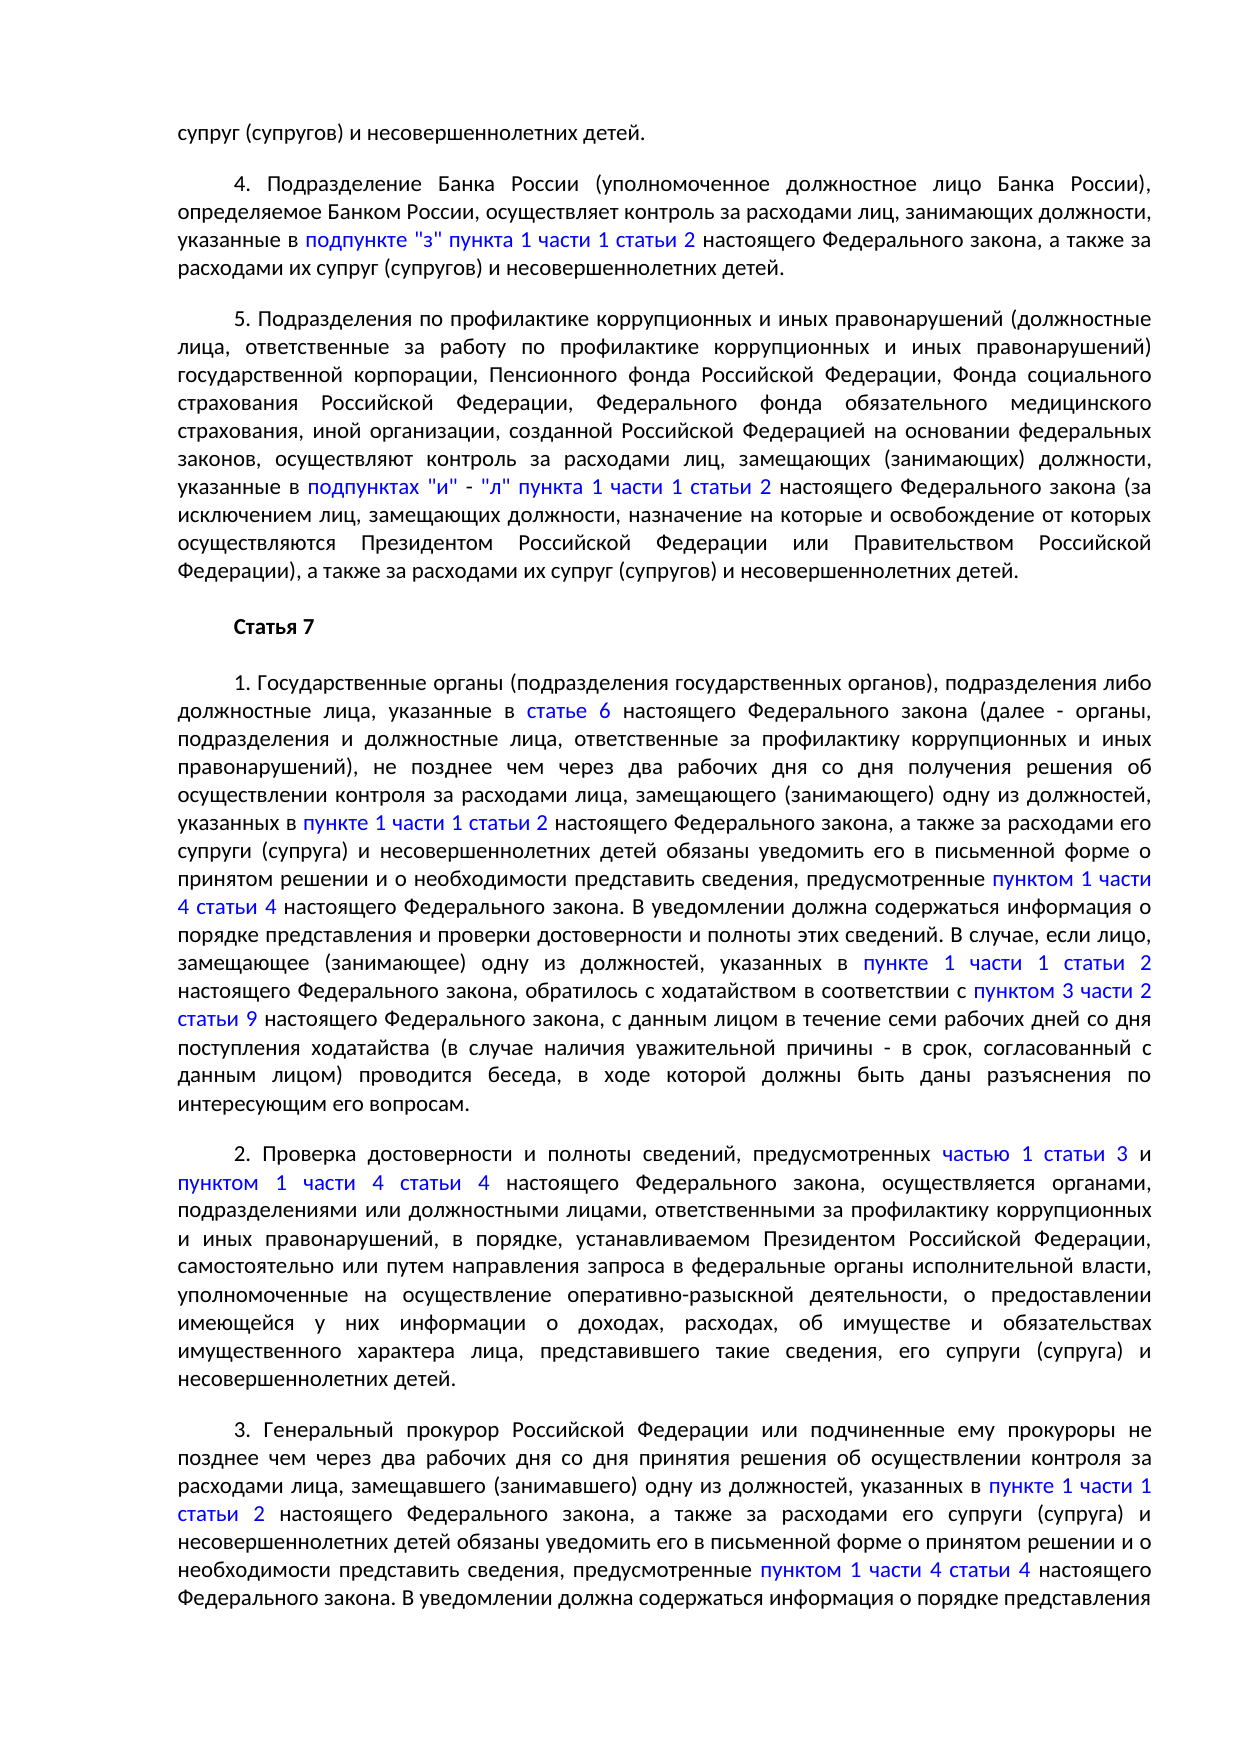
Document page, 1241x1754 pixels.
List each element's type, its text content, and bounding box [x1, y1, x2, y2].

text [177, 118, 1152, 146]
title Статья 7 [177, 612, 1152, 640]
text 2. Проверка достоверности и полноты сведений, предусмотренных частью 1 статьи 3 и пунктом 1 части 4 статьи 4 настоящего Федерального закона, осуществляется органами, подразделениями или должностными лицами, ответственными за профилактику коррупционных и иных правонарушений, в порядке, устанавливаемом Президентом Российской Федерации, самостоятельно или путем направления запроса в федеральные органы исполнительной власти, уполномоченные на осуществление оперативно-разыскной деятельности, о предоставлении имеющейся у них информации о доходах, расходах, об имуществе и обязательствах имущественного характера лица, представившего такие сведения, его супруги (супруга) и несовершеннолетних детей. [177, 1139, 1152, 1392]
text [177, 1415, 1152, 1611]
text 5. Подразделения по профилактике коррупционных и иных правонарушений (должностные лица, ответственные за работу по профилактике коррупционных и иных правонарушений) государственной корпорации, Пенсионного фонда Российской Федерации, Фонда социального страхования Российской Федерации, Федерального фонда обязательного медицинского страхования, иной организации, созданной Российской Федерацией на основании федеральных законов, осуществляют контроль за расходами лиц, замещающих (занимающих) должности, указанные в подпунктах "и" - "л" пункта 1 части 1 статьи 2 настоящего Федерального закона (за исключением лиц, замещающих должности, назначение на которые и освобождение от которых осуществляются Президентом Российской Федерации или Правительством Российской Федерации), а также за расходами их супруг (супругов) и несовершеннолетних детей. [177, 304, 1152, 584]
text 1. Государственные органы (подразделения государственных органов), подразделения либо должностные лица, указанные в статье 6 настоящего Федерального закона (далее - органы, подразделения и должностные лица, ответственные за профилактику коррупционных и иных правонарушений), не позднее чем через два рабочих дня со дня получения решения об осуществлении контроля за расходами лица, замещающего (занимающего) одну из должностей, указанных в пункте 1 части 1 статьи 2 настоящего Федерального закона, а также за расходами его супруги (супруга) и несовершеннолетних детей обязаны уведомить его в письменной форме о принятом решении и о необходимости представить сведения, предусмотренные пунктом 1 части 4 статьи 4 настоящего Федерального закона. В уведомлении должна содержаться информация о порядке представления и проверки достоверности и полноты этих сведений. В случае, если лицо, замещающее (занимающее) одну из должностей, указанных в пункте 1 части 1 статьи 2 настоящего Федерального закона, обратилось с ходатайством в соответствии с пунктом 3 части 2 статьи 9 настоящего Федерального закона, с данным лицом в течение семи рабочих дней со дня поступления ходатайства (в случае наличия уважительной причины - в срок, согласованный с данным лицом) проводится беседа, в ходе которой должны быть даны разъяснения по интересующим его вопросам. [177, 668, 1152, 1117]
text 4. Подразделение Банка России (уполномоченное должностное лицо Банка России), определяемое Банком России, осуществляет контроль за расходами лиц, занимающих должности, указанные в подпункте "з" пункта 1 части 1 статьи 2 настоящего Федерального закона, а также за расходами их супруг (супругов) и несовершеннолетних детей. [177, 169, 1152, 281]
